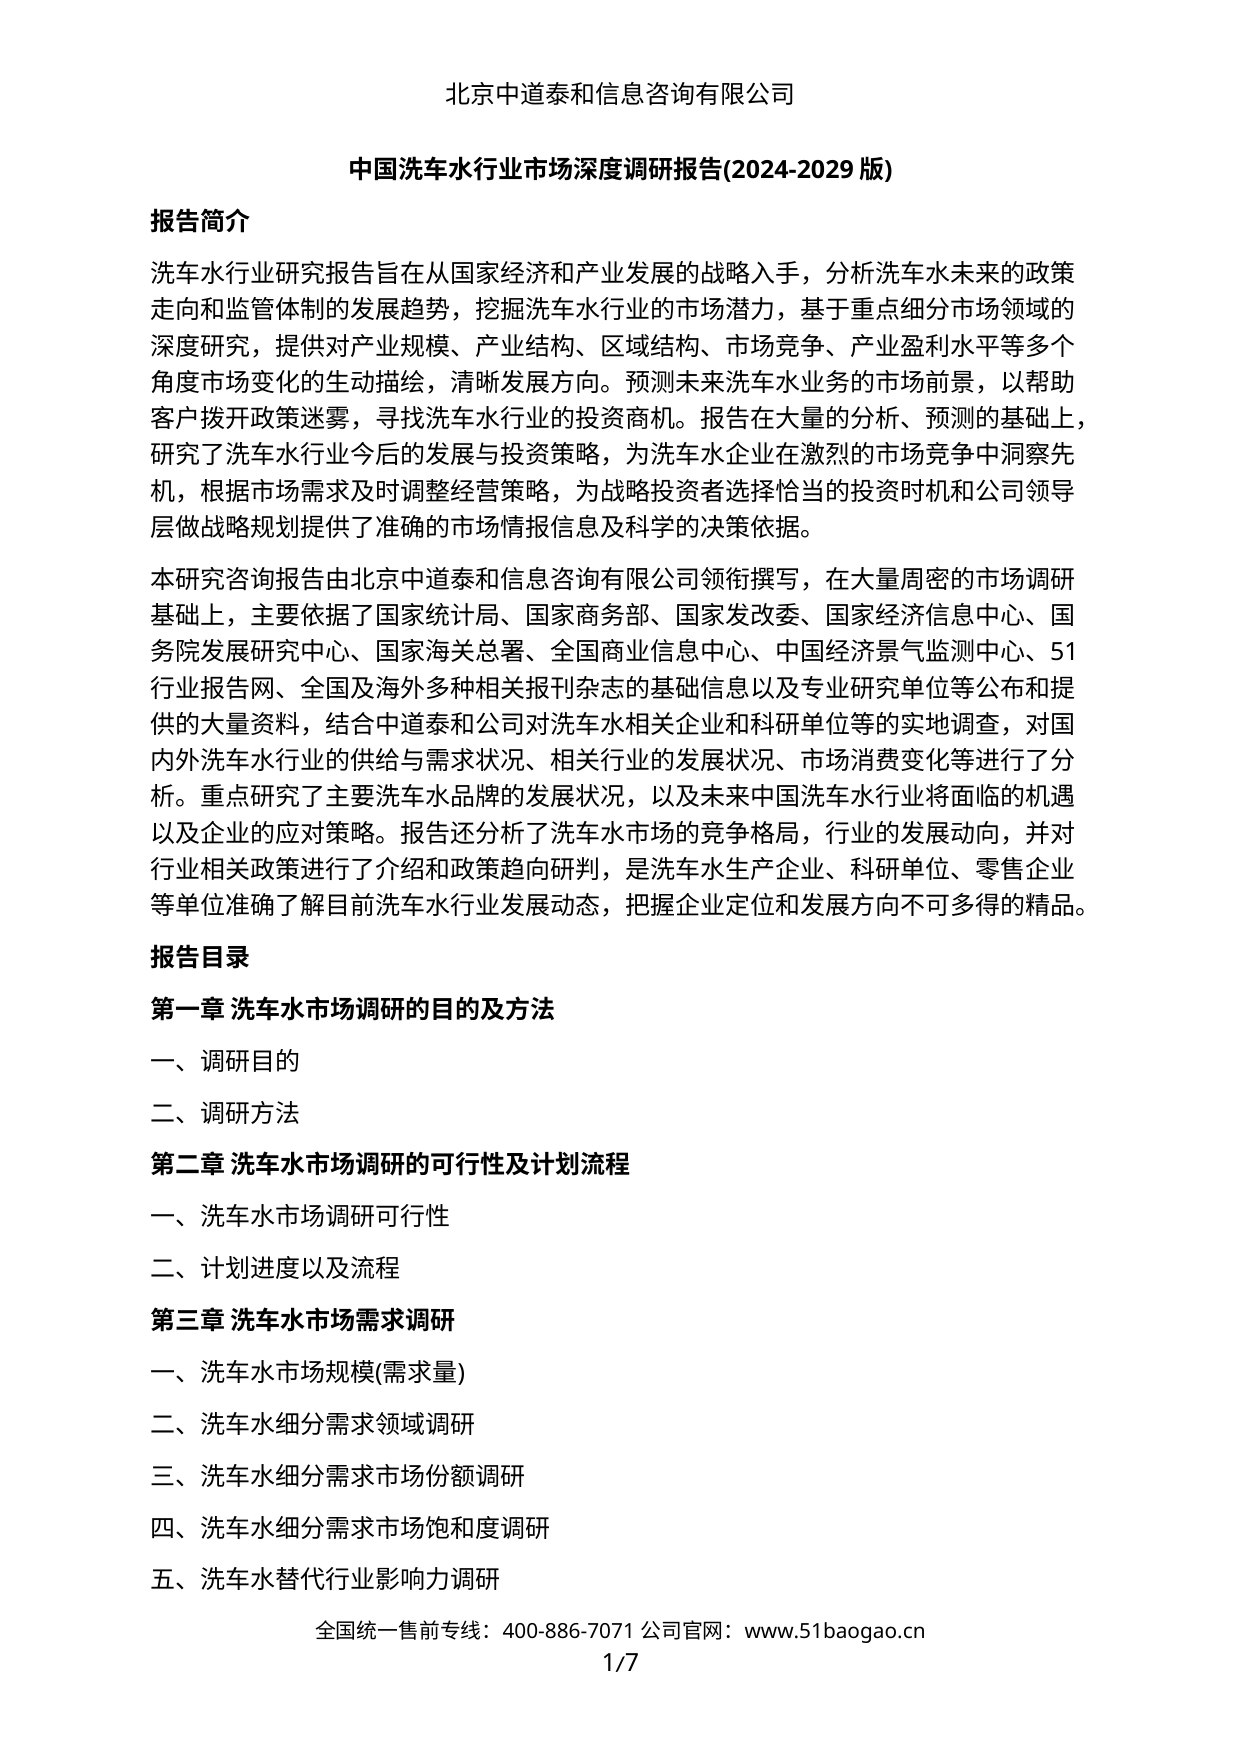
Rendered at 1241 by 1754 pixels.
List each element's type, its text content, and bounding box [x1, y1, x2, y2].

text 中国洗车水行业市场深度调研报告(2024-2029版) [150, 150, 1090, 186]
text 一、洗车水市场调研可行性 [150, 1197, 1090, 1233]
text 报告简介 [150, 202, 1090, 238]
text 第三章 洗车水市场需求调研 [150, 1301, 1090, 1337]
text 一、调研目的 [150, 1041, 1090, 1077]
text 四、洗车水细分需求市场饱和度调研 [150, 1508, 1090, 1544]
text 五、洗车水替代行业影响力调研 [150, 1560, 1090, 1596]
text 二、洗车水细分需求领域调研 [150, 1404, 1090, 1441]
text 二、调研方法 [150, 1093, 1090, 1129]
text 报告目录 [150, 937, 1090, 974]
text 一、洗车水市场规模(需求量) [150, 1352, 1090, 1389]
text 二、计划进度以及流程 [150, 1249, 1090, 1285]
text 第一章 洗车水市场调研的目的及方法 [150, 989, 1090, 1026]
text 洗车水行业研究报告旨在从国家经济和产业发展的战略入手，分析洗车水未来的政策走向和监管体制的发展趋势，挖掘洗车水行业的市场潜力，基于重点细分市场领域的深度研究，提供对产业规模、产业结构、区域结构、市场竞争、产业盈利水平等多个角度市场变化的生动描绘，清晰发展方向。预测未来洗车水业务的市场前景，以帮助客户拨开政策迷雾，寻找洗车水行业的投资商机。报告在大量的分析、预测的基础上，研究了洗车水行业今后的发展与投资策略，为洗车水企业在激烈的市场竞争中洞察先机，根据市场需求及时调整经营策略，为战略投资者选择恰当的投资时机和公司领导层做战略规划提供了准确的市场情报信息及科学的决策依据。 [150, 254, 1090, 544]
text 第二章 洗车水市场调研的可行性及计划流程 [150, 1145, 1090, 1181]
text 三、洗车水细分需求市场份额调研 [150, 1456, 1090, 1492]
text 本研究咨询报告由北京中道泰和信息咨询有限公司领衔撰写，在大量周密的市场调研基础上，主要依据了国家统计局、国家商务部、国家发改委、国家经济信息中心、国务院发展研究中心、国家海关总署、全国商业信息中心、中国经济景气监测中心、51行业报告网、全国及海外多种相关报刊杂志的基础信息以及专业研究单位等公布和提供的大量资料，结合中道泰和公司对洗车水相关企业和科研单位等的实地调查，对国内外洗车水行业的供给与需求状况、相关行业的发展状况、市场消费变化等进行了分析。重点研究了主要洗车水品牌的发展状况，以及未来中国洗车水行业将面临的机遇以及企业的应对策略。报告还分析了洗车水市场的竞争格局，行业的发展动向，并对行业相关政策进行了介绍和政策趋向研判，是洗车水生产企业、科研单位、零售企业等单位准确了解目前洗车水行业发展动态，把握企业定位和发展方向不可多得的精品。 [150, 559, 1090, 922]
